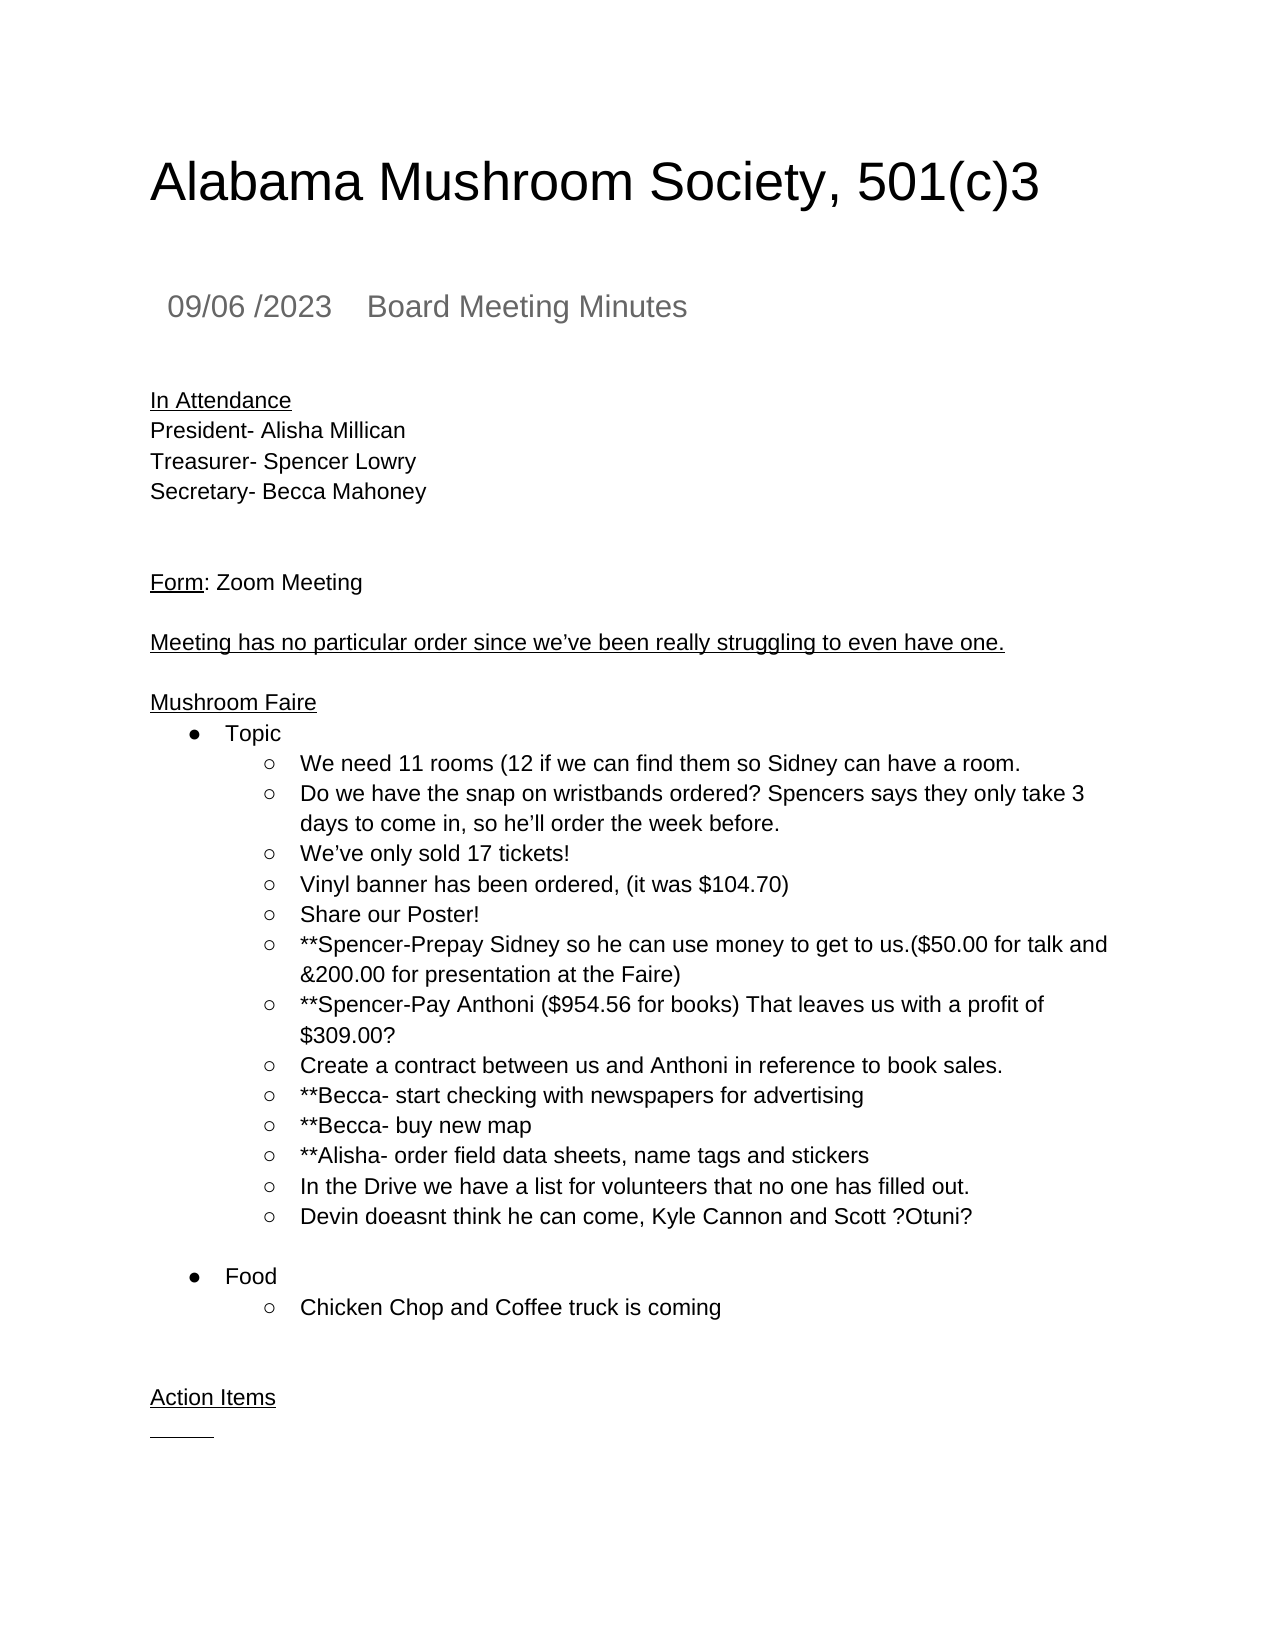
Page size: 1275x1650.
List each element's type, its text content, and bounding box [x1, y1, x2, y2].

list Share our Poster! [262, 901, 1125, 927]
list **Becca- start checking with newspapers for advertising [262, 1082, 1125, 1108]
list We need 11 rooms (12 if we can find them so Sidney can have a room. [262, 750, 1125, 776]
list Do we have the snap on wristbands ordered? Spencers says they only take 3 days to come in, so he’ll order the week before. [262, 780, 1125, 837]
list **Alisha- order field data sheets, name tags and stickers [262, 1142, 1125, 1169]
text Form: Zoom Meeting [150, 568, 1125, 595]
text Mushroom Faire [150, 689, 1125, 716]
text Treasurer- Spencer Lowry [150, 448, 1125, 474]
text President- Alisha Millican [150, 417, 1125, 444]
list Vinyl banner has been ordered, (it was $104.70) [262, 871, 1125, 897]
list **Spencer-Prepay Sidney so he can use money to get to us.($50.00 for talk and &200.00 for presentation at the Faire) [262, 931, 1125, 988]
list **Becca- buy new map [262, 1112, 1125, 1139]
title Alabama Mushroom Society, 501(c)3 [150, 150, 1125, 212]
list Create a contract between us and Anthoni in reference to book sales. [262, 1052, 1125, 1078]
list In the Drive we have a list for volunteers that no one has filled out. [262, 1173, 1125, 1199]
text Meeting has no particular order since we’ve been really struggling to even have one. [150, 629, 1125, 655]
text In Attendance [150, 387, 1125, 414]
list Chicken Chop and Coffee truck is coming [262, 1293, 1125, 1320]
text Action Items [150, 1384, 1125, 1411]
subtitle 09/06 /2023 Board Meeting Minutes [150, 288, 1125, 324]
text Secretary- Becca Mahoney [150, 478, 1125, 504]
list **Spencer-Pay Anthoni ($954.56 for books) That leaves us with a profit of $309.00? [262, 991, 1125, 1048]
list Devin doeasnt think he can come, Kyle Cannon and Scott ?Otuni? [262, 1203, 1125, 1259]
list Food [187, 1263, 1125, 1290]
list We’ve only sold 17 tickets! [262, 840, 1125, 867]
list Topic [187, 719, 1125, 746]
